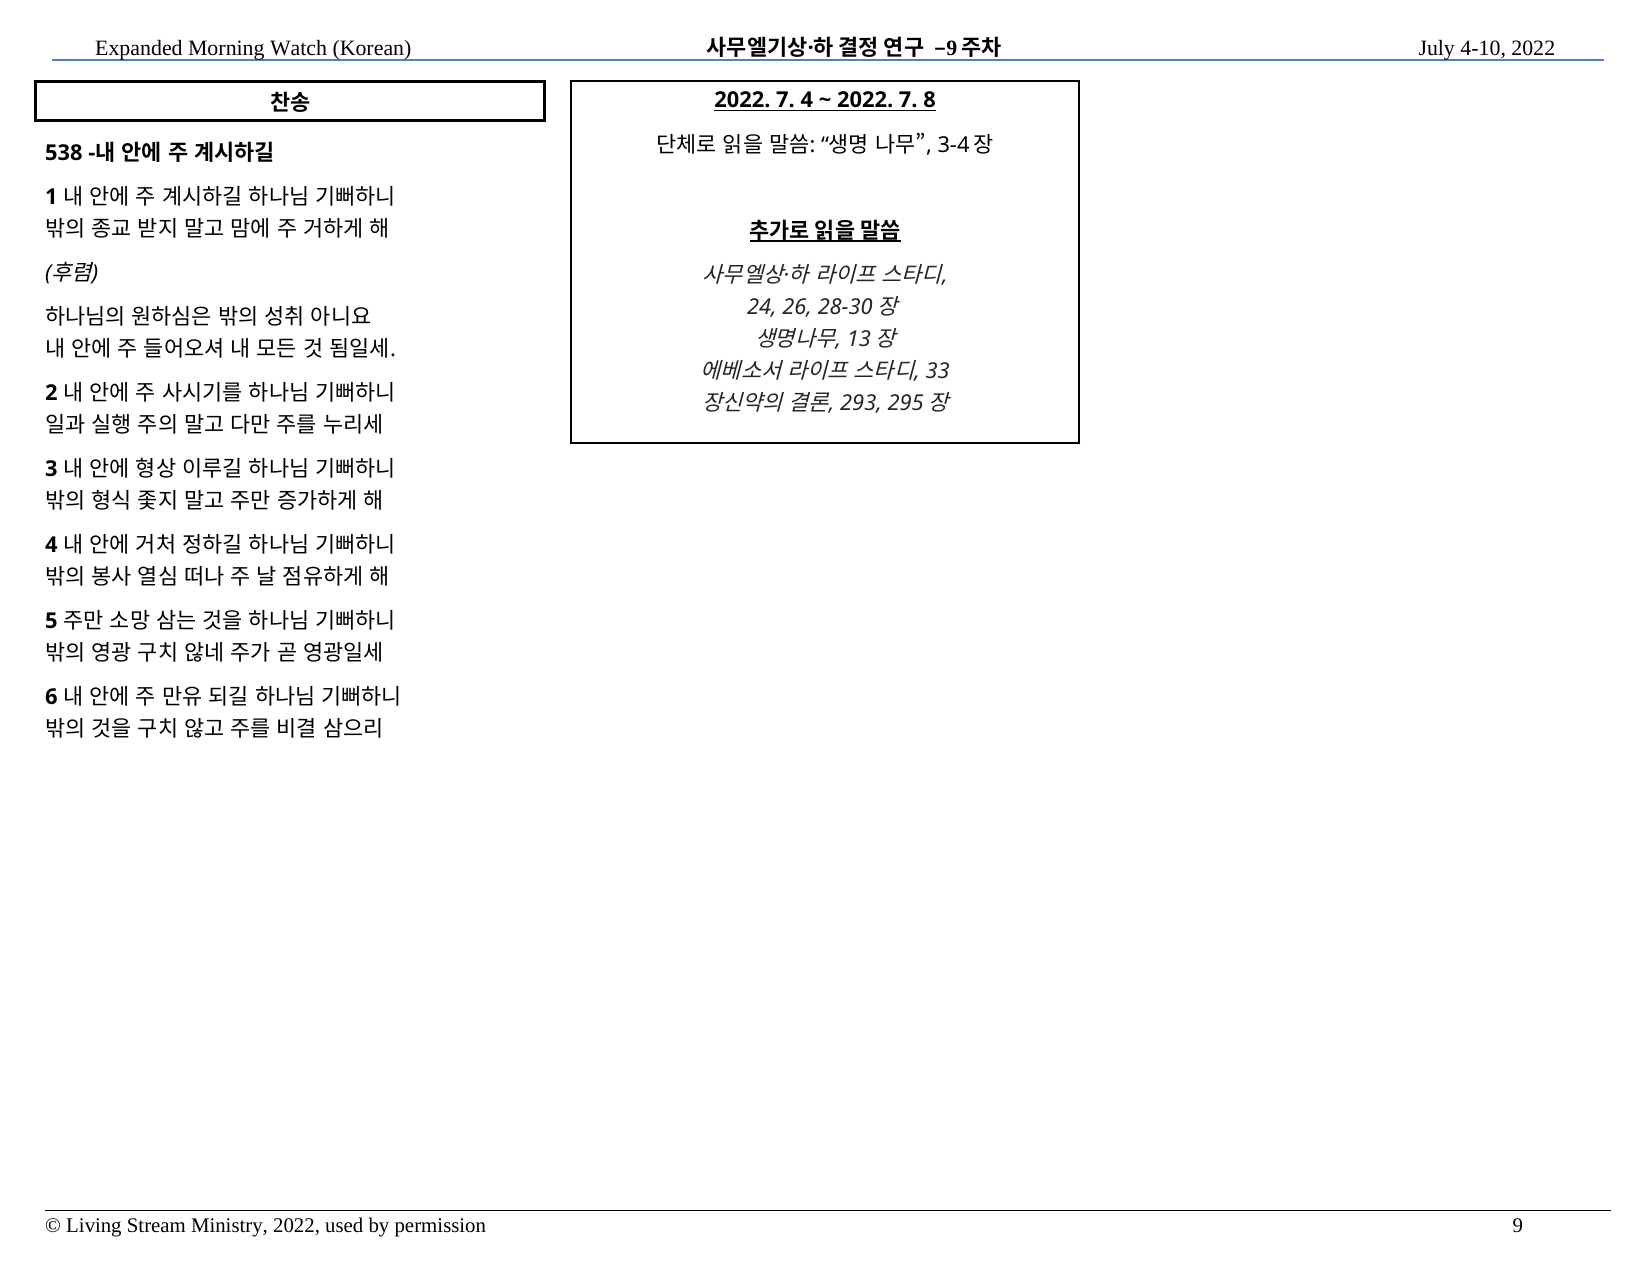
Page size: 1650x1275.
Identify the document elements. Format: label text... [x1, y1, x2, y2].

list 추가로 읽을 말씀 [572, 209, 1078, 245]
text 3 내 안에 형상 이루길 하나님 기뻐하니 밖의 형식 좇지 말고 주만 증가하게 해 [45, 451, 535, 514]
text 5 주만 소망 삼는 것을 하나님 기뻐하니 밖의 영광 구치 않네 주가 곧 영광일세 [45, 603, 535, 666]
list 단체로 읽을 말씀: “생명 나무”, 3-4장 [572, 122, 1078, 158]
text 6 내 안에 주 만유 되길 하나님 기뻐하니 밖의 것을 구치 않고 주를 비결 삼으리 [45, 679, 535, 742]
list 2022. 7. 4 ~ 2022. 7. 8 [572, 82, 1078, 114]
list 찬송 [37, 83, 543, 119]
text 1 내 안에 주 계시하길 하나님 기뻐하니 밖의 종교 받지 말고 맘에 주 거하게 해 [45, 179, 535, 242]
text 2 내 안에 주 사시기를 하나님 기뻐하니 일과 실행 주의 말고 다만 주를 누리세 [45, 375, 535, 439]
text 하나님의 원하심은 밖의 성취 아니요 내 안에 주 들어오셔 내 모든 것 됨일세. [45, 299, 535, 363]
text 4 내 안에 거처 정하길 하나님 기뻐하니 밖의 봉사 열심 떠나 주 날 점유하게 해 [45, 527, 535, 591]
text 538 -내 안에 주 계시하길 [45, 135, 535, 167]
list 사무엘상·하 라이프 스타디, 24, 26, 28-30장 생명나무, 13장 에베소서 라이프 스타디, 33 장신약의 결론, 293, 295장 [572, 253, 1078, 442]
text (후렴) [45, 255, 535, 287]
